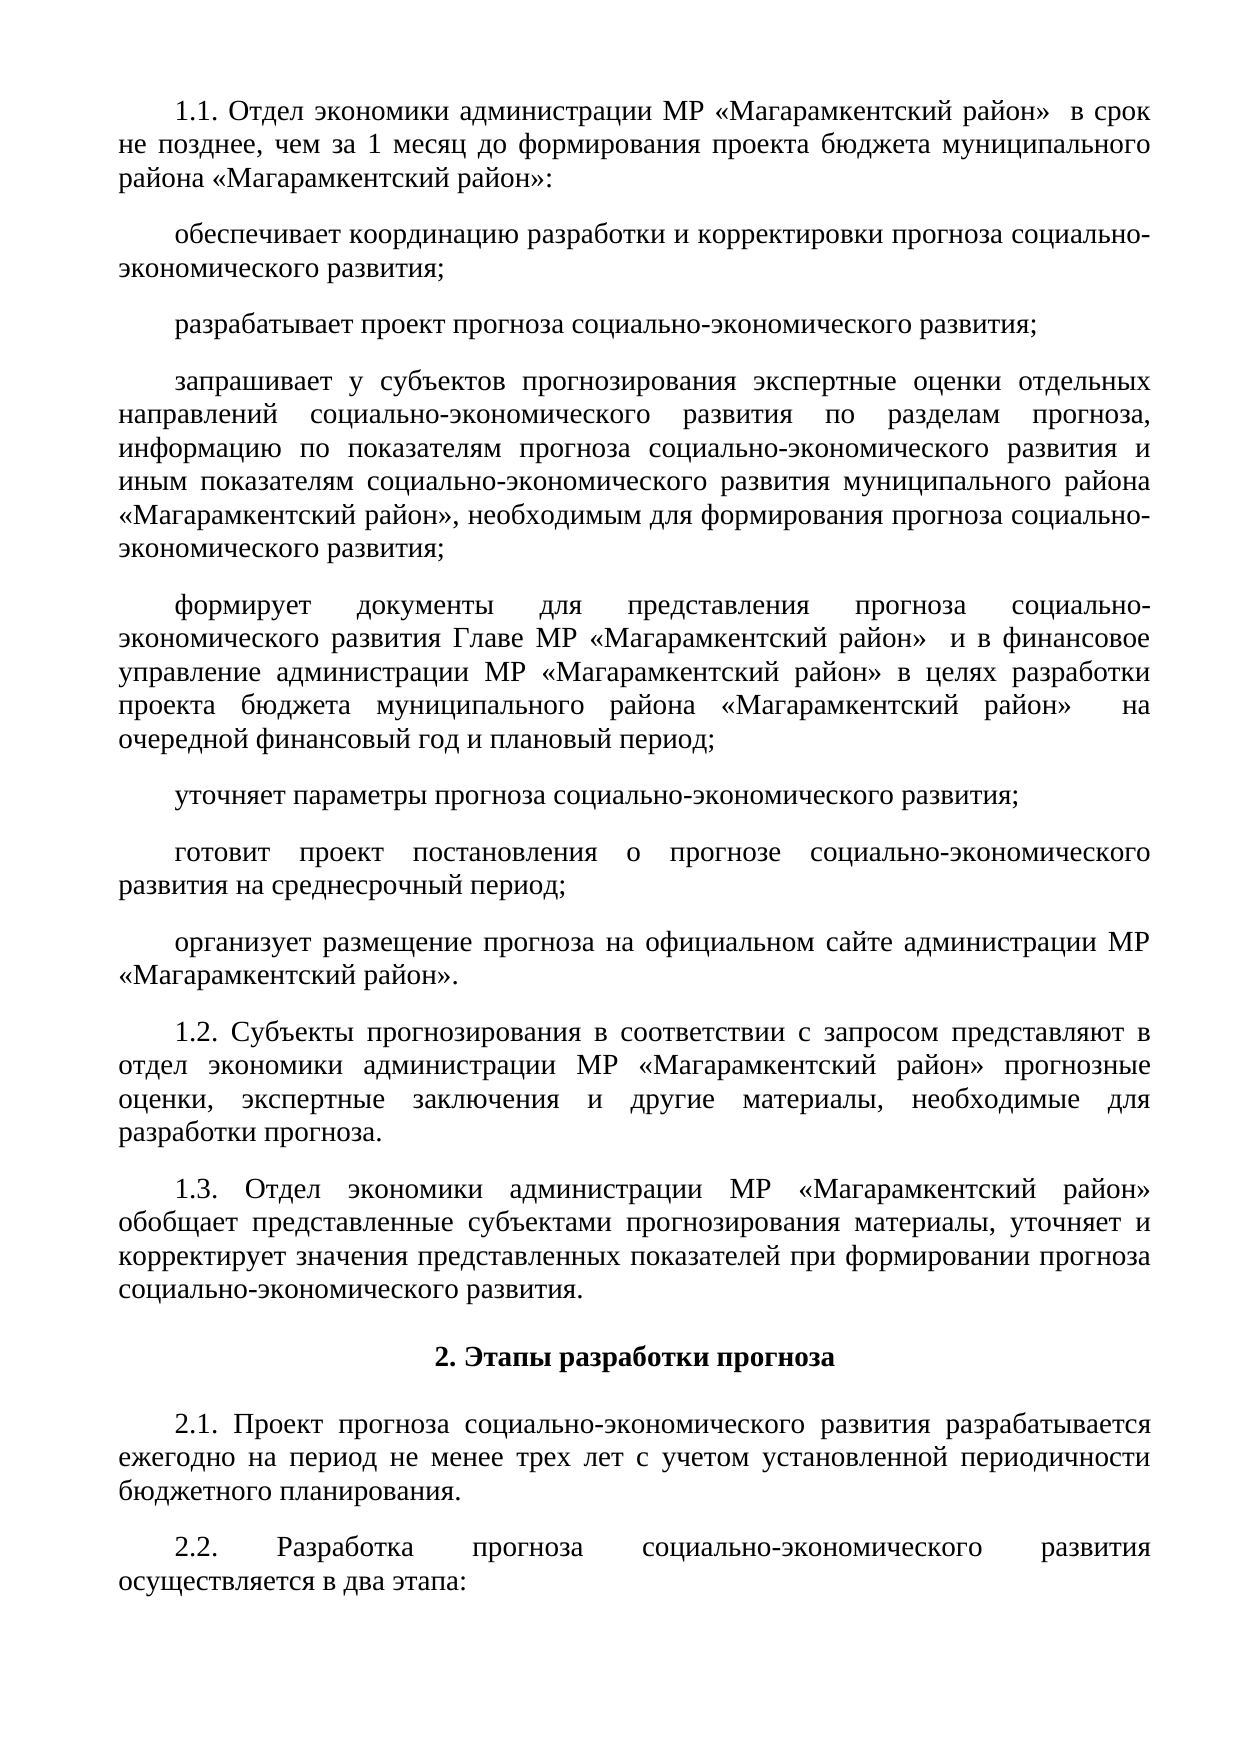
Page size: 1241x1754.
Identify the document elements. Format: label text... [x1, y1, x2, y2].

text формирует документы для представления прогноза социально-экономического развития Главе МР «Магарамкентский район» и в финансовое управление администрации МР «Магарамкентский район» в целях разработки проекта бюджета муниципального района «Магарамкентский район» на очередной финансовый год и плановый период; [118, 587, 1152, 754]
text уточняет параметры прогноза социально-экономического развития; [118, 777, 1152, 811]
text 2. Этапы разработки прогноза [118, 1339, 1152, 1372]
text 1.2. Субъекты прогнозирования в соответствии с запросом представляют в отдел экономики администрации МР «Магарамкентский район» прогнозные оценки, экспертные заключения и другие материалы, необходимые для разработки прогноза. [118, 1014, 1152, 1148]
text запрашивает у субъектов прогнозирования экспертные оценки отдельных направлений социально-экономического развития по разделам прогноза, информацию по показателям прогноза социально-экономического развития и иным показателям социально-экономического развития муниципального района «Магарамкентский район», необходимым для формирования прогноза социально-экономического развития; [118, 363, 1152, 564]
text 2.1. Проект прогноза социально-экономического развития разрабатывается ежегодно на период не менее трех лет с учетом установленной периодичности бюджетного планирования. [118, 1406, 1152, 1506]
text обеспечивает координацию разработки и корректировки прогноза социально-экономического развития; [118, 216, 1152, 283]
text организует размещение прогноза на официальном сайте администрации МР «Магарамкентский район». [118, 924, 1152, 991]
text готовит проект постановления о прогнозе социально-экономического развития на среднесрочный период; [118, 834, 1152, 901]
text 2.2. Разработка прогноза социально-экономического развития осуществляется в два этапа: [118, 1529, 1152, 1596]
text 1.3. Отдел экономики администрации МР «Магарамкентский район» обобщает представленные субъектами прогнозирования материалы, уточняет и корректирует значения представленных показателей при формировании прогноза социально-экономического развития. [118, 1171, 1152, 1305]
text 1.1. Отдел экономики администрации МР «Магарамкентский район» в срок не позднее, чем за 1 месяц до формирования проекта бюджета муниципального района «Магарамкентский район»: [118, 93, 1152, 193]
text разрабатывает проект прогноза социально-экономического развития; [118, 306, 1152, 340]
